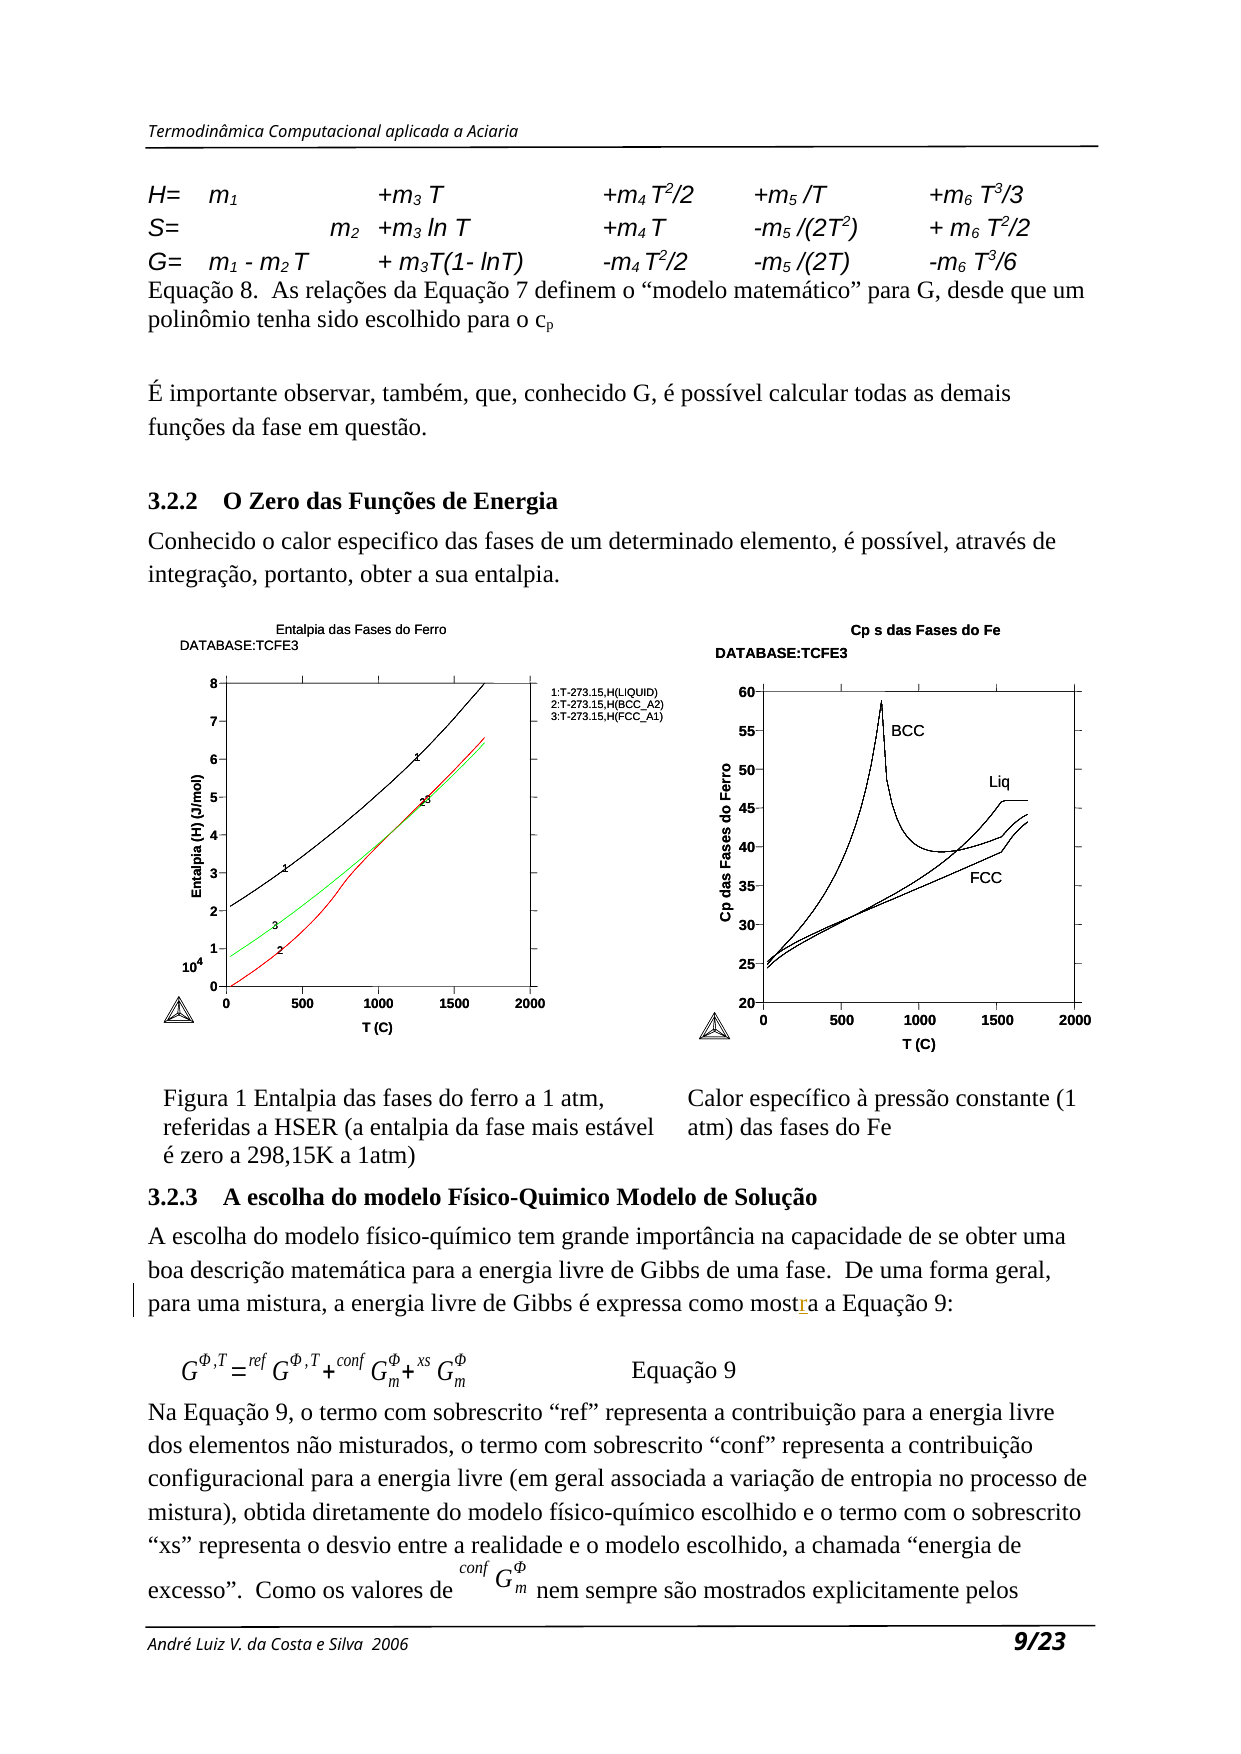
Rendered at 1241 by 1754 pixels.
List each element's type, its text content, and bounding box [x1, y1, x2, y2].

table_header [170, 1350, 620, 1392]
table_cell + m3T(1- lnT) [368, 242, 602, 275]
table_header m1 [209, 175, 368, 209]
text A escolha do modelo físico-químico tem grande importância na capacidade de se obter uma boa descrição matemática para a energia livre de Gibbs de uma fase. De uma forma geral, para uma mistura, a energia livre de Gibbs é expressa como mosta a Equação 9: [148, 1217, 1092, 1317]
table_header +m5 /T [753, 175, 928, 209]
table_cell m2 [209, 209, 368, 242]
table_header +m4 T2/2 [602, 175, 753, 209]
table_cell -m6 T3/6 [929, 242, 1092, 275]
table_cell + m6 T2/2 [929, 209, 1092, 242]
subtitle O Zero das Funções de Energia [148, 486, 1092, 515]
table_header +m6 T3/3 [929, 175, 1092, 209]
table_header H= [148, 175, 209, 209]
table_cell -m4 T2/2 [602, 242, 753, 275]
table_cell Calor específico à pressão constante (1 atm) das fases do Fe [676, 1083, 1115, 1169]
table_cell S= [148, 209, 209, 242]
table_cell Equação 8. As relações da Equação 7 definem o “modelo matemático” para G, desde que um polinômio tenha sido escolhido para o cp [148, 275, 1092, 345]
text É importante observar, também, que, conhecido G, é possível calcular todas as demais funções da fase em questão. [148, 374, 1092, 441]
table_cell +m3 ln T [368, 209, 602, 242]
table_cell m1 - m2 T [209, 242, 368, 275]
subtitle A escolha do modelo Físico-Quimico Modelo de Solução [148, 1182, 1092, 1211]
table_cell +m4 T [602, 209, 753, 242]
table_header [152, 621, 676, 1083]
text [148, 1392, 1092, 1603]
table_cell -m5 /(2T2) [753, 209, 928, 242]
table_cell G= [148, 242, 209, 275]
table_header Equação 9 [620, 1350, 1070, 1392]
table_cell -m5 /(2T) [753, 242, 928, 275]
table_header +m3 T [368, 175, 602, 209]
table_header [676, 621, 1115, 1083]
text Conhecido o calor especifico das fases de um determinado elemento, é possível, através de integração, portanto, obter a sua entalpia. [148, 521, 1092, 588]
